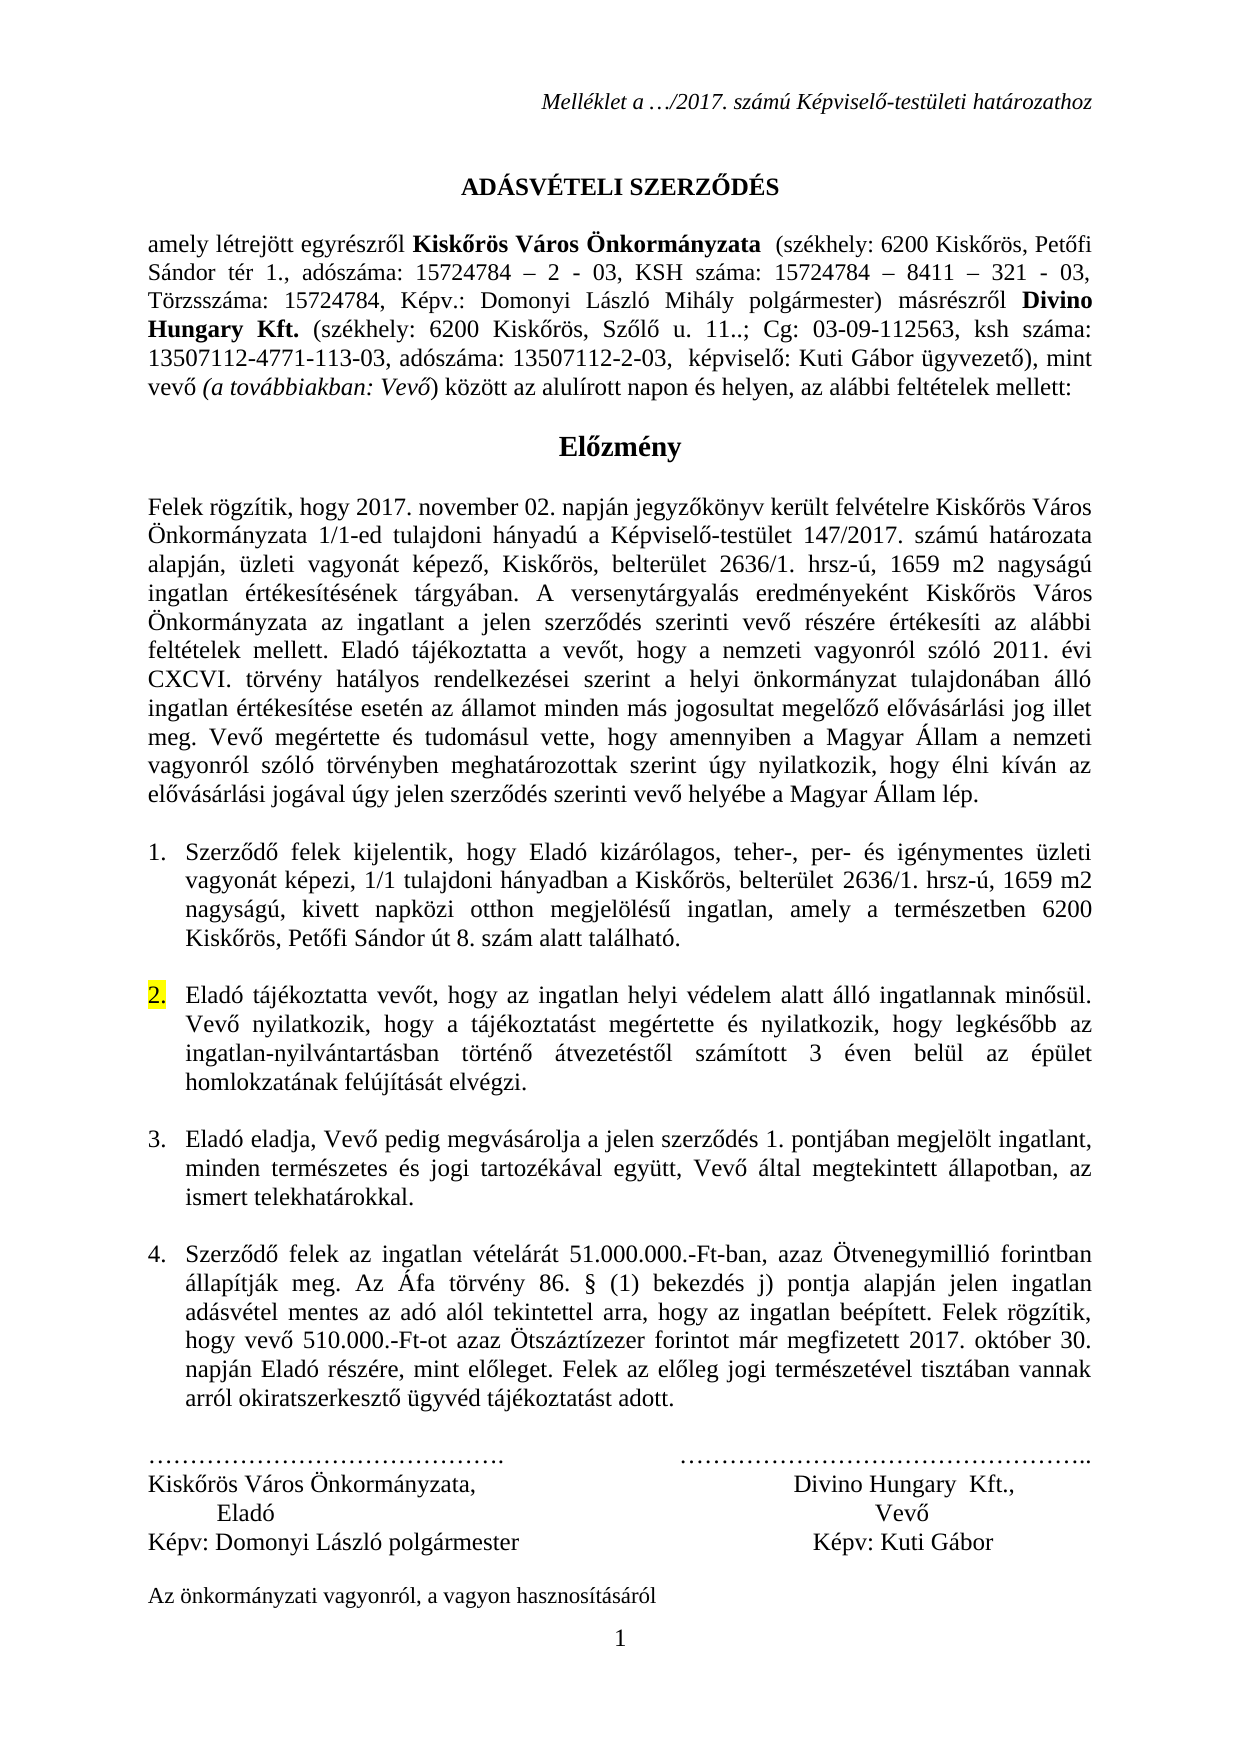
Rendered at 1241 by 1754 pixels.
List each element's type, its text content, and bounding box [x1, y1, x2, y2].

text Eladó Vevő [148, 1498, 1093, 1527]
list Eladó eladja, Vevő pedig megvásárolja a jelen szerződés 1. pontjában megjelölt ingatlant, minden természetes és jogi tartozékával együtt, Vevő által megtekintett állapotban, az ismert telekhatárokkal. [148, 1124, 1093, 1210]
text Felek rögzítik, hogy 2017. november 02. napján jegyzőkönyv került felvételre Kiskőrös Város Önkormányzata 1/1-ed tulajdoni hányadú a Képviselő-testület 147/2017. számú határozata alapján, üzleti vagyonát képező, Kiskőrös, belterület 2636/1. hrsz-ú, 1659 m2 nagyságú ingatlan értékesítésének tárgyában. A versenytárgyalás eredményeként Kiskőrös Város Önkormányzata az ingatlant a jelen szerződés szerinti vevő részére értékesíti az alábbi feltételek mellett. Eladó tájékoztatta a vevőt, hogy a nemzeti vagyonról szóló 2011. évi CXCVI. törvény hatályos rendelkezései szerint a helyi önkormányzat tulajdonában álló ingatlan értékesítése esetén az államot minden más jogosultat megelőző elővásárlási jog illet meg. Vevő megértette és tudomásul vette, hogy amennyiben a Magyar Állam a nemzeti vagyonról szóló törvényben meghatározottak szerint úgy nyilatkozik, hogy élni kíván az elővásárlási jogával úgy jelen szerződés szerinti vevő helyébe a Magyar Állam lép. [148, 492, 1093, 808]
list Szerződő felek kijelentik, hogy Eladó kizárólagos, teher-, per- és igénymentes üzleti vagyonát képezi, 1/1 tulajdoni hányadban a Kiskőrös, belterület 2636/1. hrsz-ú, 1659 m2 nagyságú, kivett napközi otthon megjelölésű ingatlan, amely a természetben 6200 Kiskőrös, Petőfi Sándor út 8. szám alatt található. [148, 837, 1093, 952]
text Kiskőrös Város Önkormányzata, Divino Hungary Kft., [148, 1469, 1093, 1498]
list Eladó tájékoztatta vevőt, hogy az ingatlan helyi védelem alatt álló ingatlannak minősül. Vevő nyilatkozik, hogy a tájékoztatást megértette és nyilatkozik, hogy legkésőbb az ingatlan-nyilvántartásban történő átvezetéstől számított 3 éven belül az épület homlokzatának felújítását elvégzi. [148, 980, 1093, 1095]
text Előzmény [148, 429, 1093, 463]
text Melléklet a …/2017. számú Képviselő-testületi határozathoz [148, 88, 1093, 114]
text amely létrejött egyrészről Kiskőrös Város Önkormányzata (székhely: 6200 Kiskőrös, Petőfi Sándor tér 1., adószáma: 15724784 – 2 - 03, KSH száma: 15724784 – 8411 – 321 - 03, Törzsszáma: 15724784, Képv.: Domonyi László Mihály polgármester) másrészről Divino Hungary Kft. (székhely: 6200 Kiskőrös, Szőlő u. 11..; Cg: 03-09-112563, ksh száma: 13507112-4771-113-03, adószáma: 13507112-2-03, képviselő: Kuti Gábor ügyvezető), mint vevő (a továbbiakban: Vevő) között az alulírott napon és helyen, az alábbi feltételek mellett: [148, 229, 1093, 401]
text Képv: Domonyi László polgármester Képv: Kuti Gábor [148, 1527, 1093, 1555]
subtitle ADÁSVÉTELI SZERZŐDÉS [148, 172, 1093, 201]
text Az önkormányzati vagyonról, a vagyon hasznosításáról [148, 1582, 1093, 1608]
text ……………………………………. ………………………………………….. [148, 1440, 1093, 1469]
list Szerződő felek az ingatlan vételárát 51.000.000.-Ft-ban, azaz Ötvenegymillió forintban állapítják meg. Az Áfa törvény 86. § (1) bekezdés j) pontja alapján jelen ingatlan adásvétel mentes az adó alól tekintettel arra, hogy az ingatlan beépített. Felek rögzítik, hogy vevő 510.000.-Ft-ot azaz Ötszáztízezer forintot már megfizetett 2017. október 30. napján Eladó részére, mint előleget. Felek az előleg jogi természetével tisztában vannak arról okiratszerkesztő ügyvéd tájékoztatást adott. [148, 1239, 1093, 1412]
